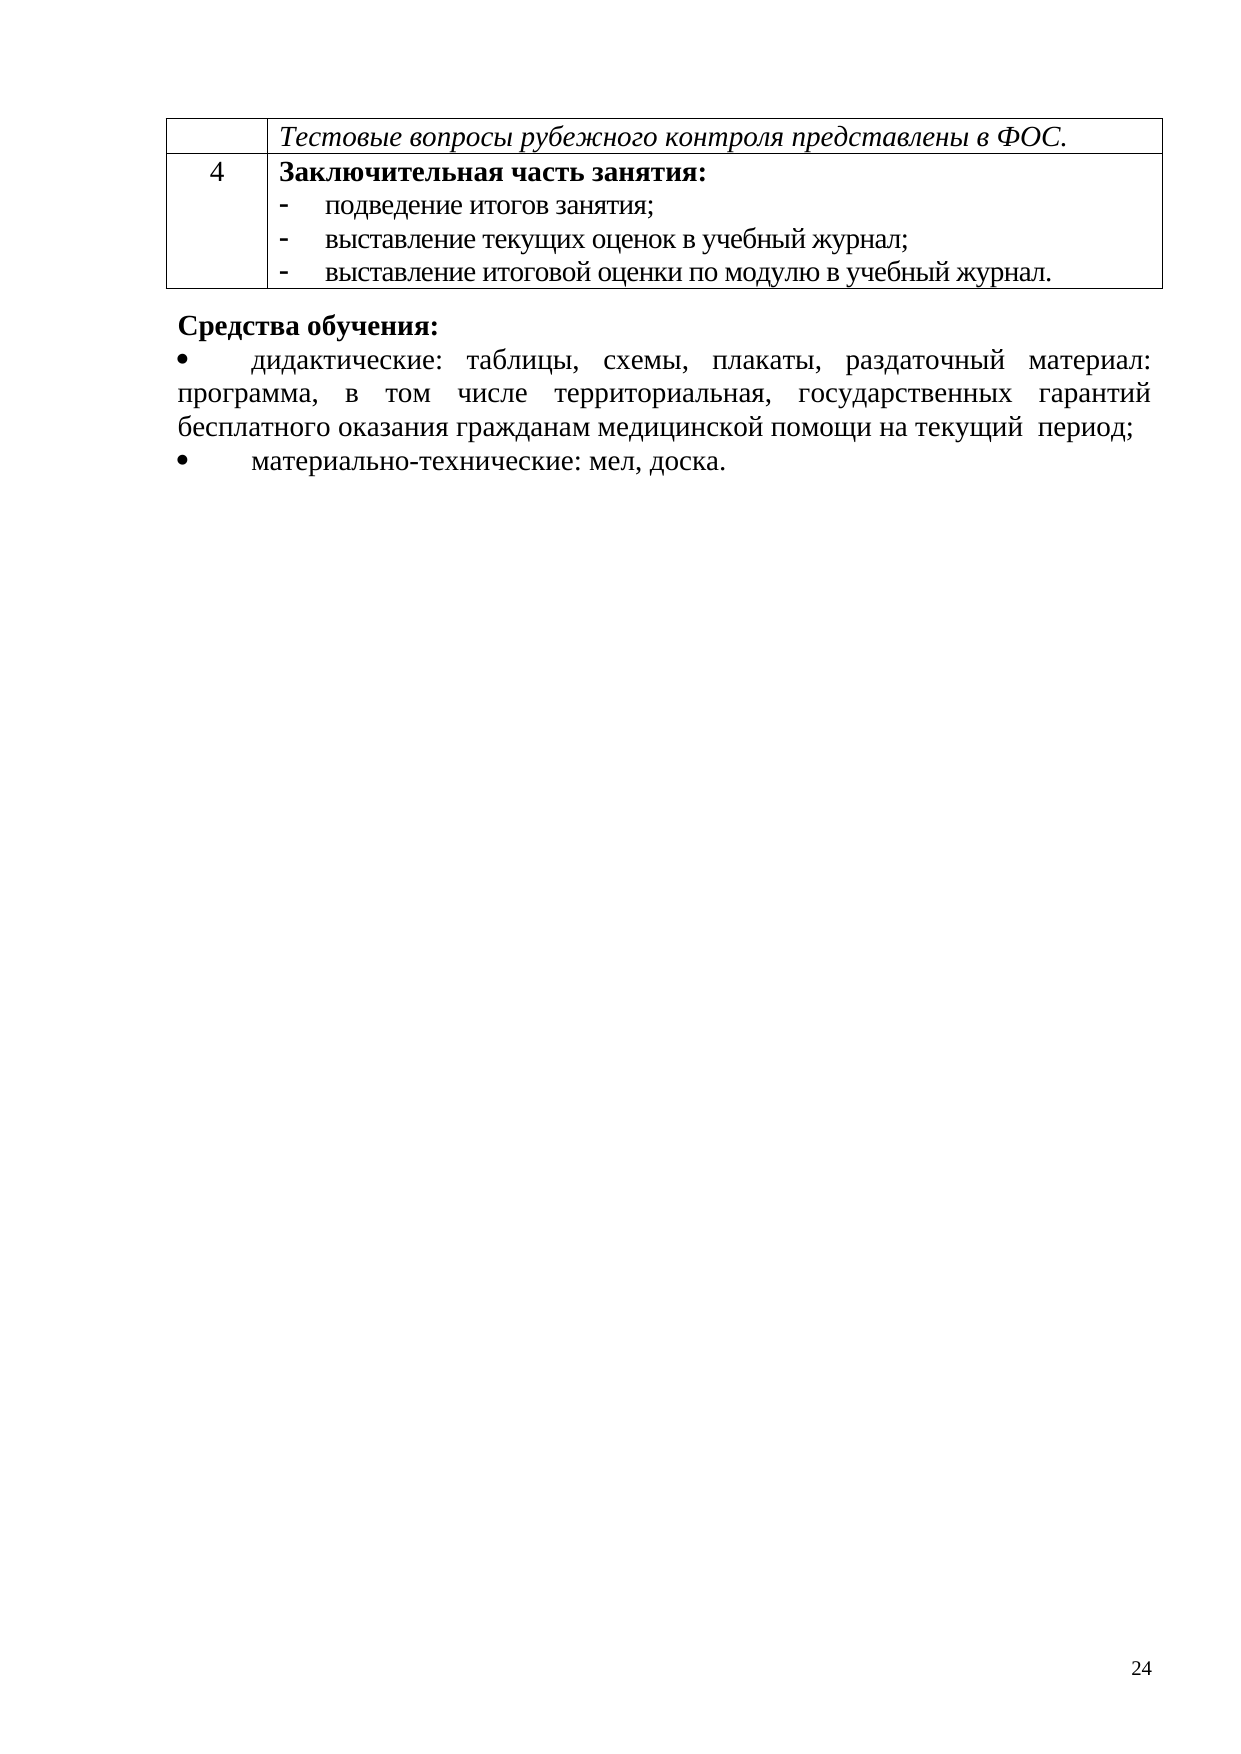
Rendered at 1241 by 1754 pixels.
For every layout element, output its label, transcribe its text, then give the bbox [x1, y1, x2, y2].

table_cell 4 [167, 154, 267, 288]
list дидактические: таблицы, схемы, плакаты, раздаточный материал: программа, в том числе территориальная, государственных гарантий бесплатного оказания гражданам медицинской помощи на текущий период; [177, 342, 1152, 443]
table_cell Заключительная часть занятия: подведение итогов занятия; выставление текущих оценок в учебный журнал; выставление итоговой оценки по модулю в учебный журнал. [268, 154, 1162, 288]
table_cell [268, 119, 1162, 153]
text Средства обучения: [177, 308, 1152, 342]
table_cell 3 [167, 119, 267, 153]
list материально-технические: мел, доска. [177, 443, 1152, 476]
